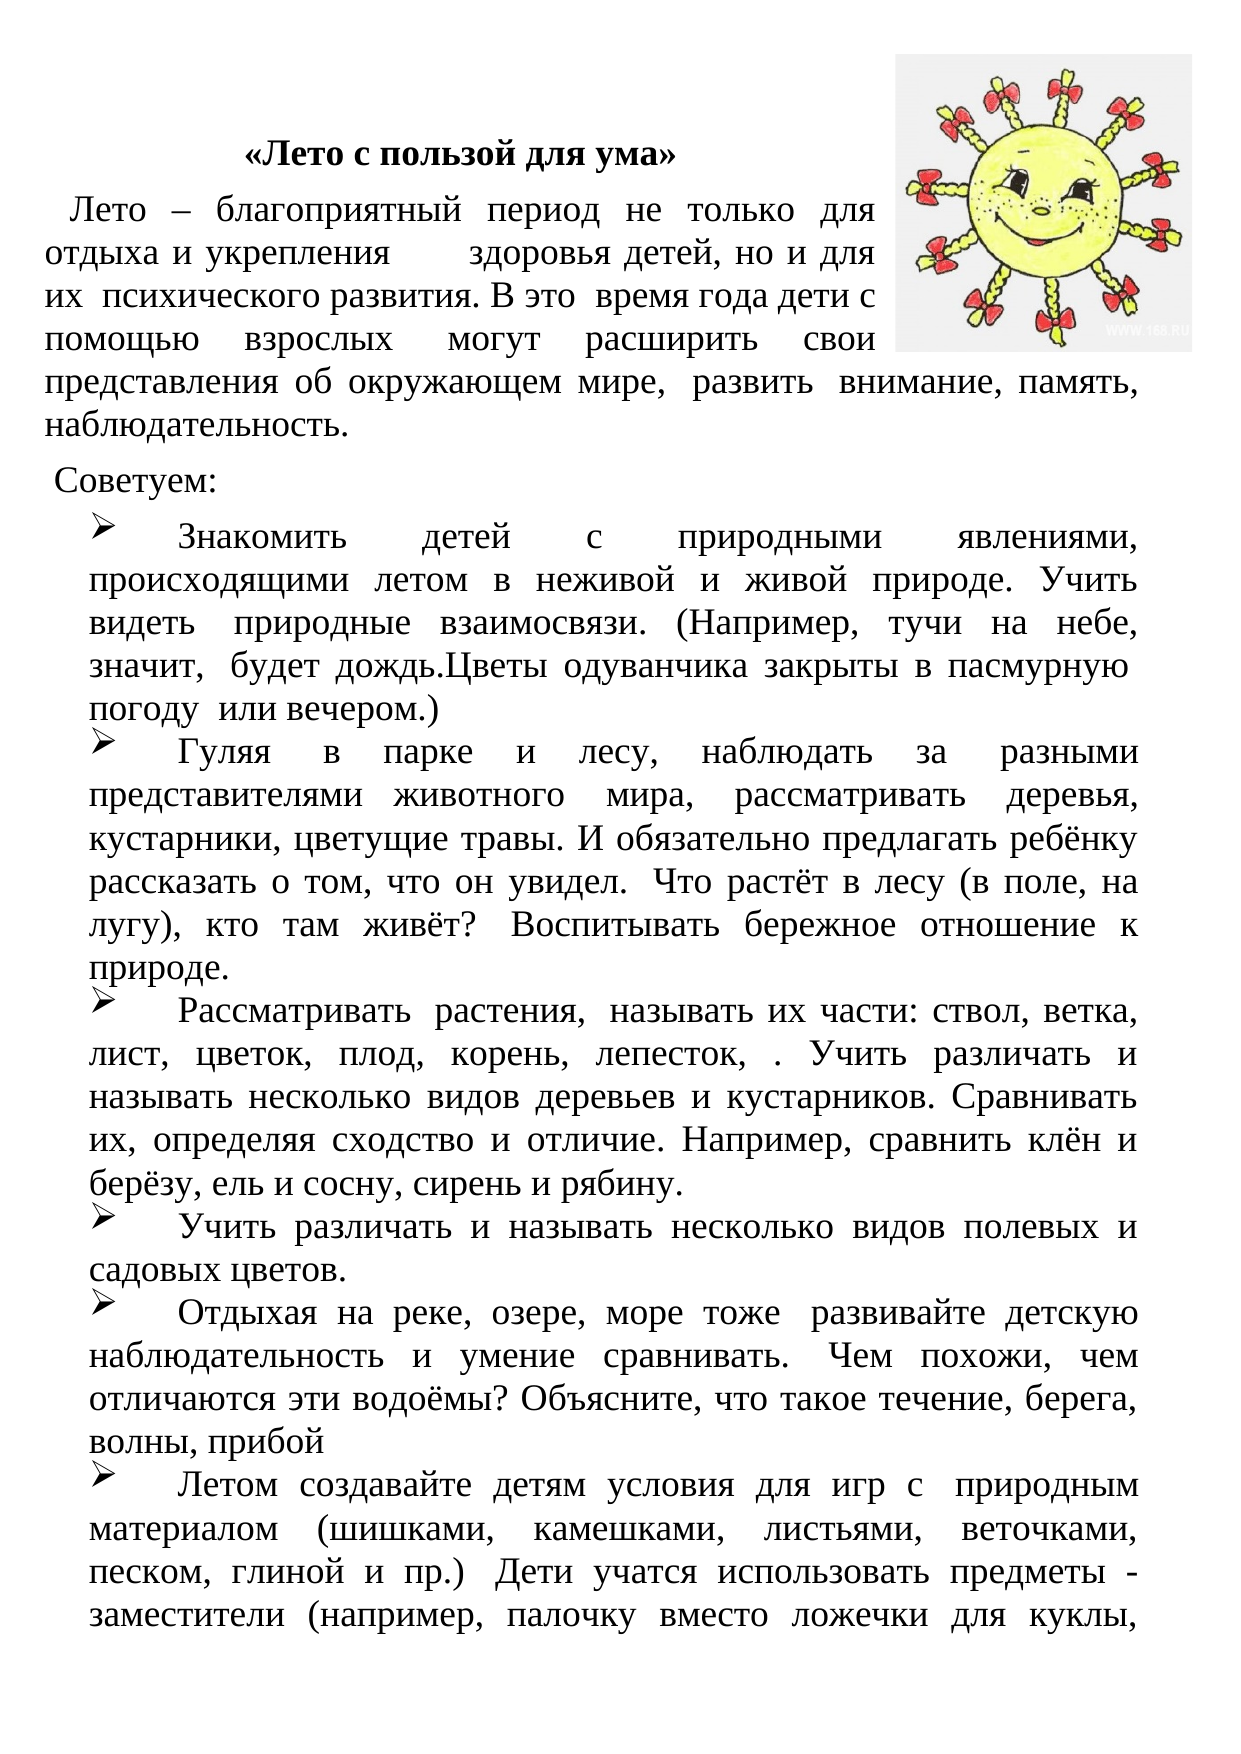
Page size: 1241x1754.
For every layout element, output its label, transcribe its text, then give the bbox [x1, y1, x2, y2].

list Знакомить детей с природными явлениями, происходящими летом в неживой и живой природе. Учить видеть природные взаимосвязи. (Например, тучи на небе, значит, будет дождь.Цветы одуванчика закрыты в пасмурную погоду или вечером.) [88, 513, 1139, 729]
list Учить различать и называть несколько видов полевых и садовых цветов. [88, 1203, 1139, 1289]
text Лето – благоприятный период не только для отдыха и укрепления здоровья детей, но и для их психического развития. В это время года дети с помощью взрослых могут расширить свои представления об окружающем мире, развить внимание, память, наблюдательность. [44, 186, 1139, 445]
list Гуляя в парке и лесу, наблюдать за разными представителями животного мира, рассматривать деревья, кустарники, цветущие травы. И обязательно предлагать ребёнку рассказать о том, что он увидел. Что растёт в лесу (в поле, на лугу), кто там живёт? Воспитывать бережное отношение к природе. [88, 729, 1139, 987]
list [88, 1462, 1139, 1634]
text Cоветуем: [44, 457, 1139, 501]
picture [895, 54, 1193, 352]
list Отдыхая на реке, озере, море тоже развивайте детскую наблюдательность и умение сравнивать. Чем похожи, чем отличаются эти водоёмы? Объясните, что такое течение, берега, волны, прибой [88, 1289, 1139, 1462]
list Рассматривать растения, называть их части: ствол, ветка, лист, цветок, плод, корень, лепесток, . Учить различать и называть несколько видов деревьев и кустарников. Сравнивать их, определяя сходство и отличие. Например, сравнить клён и берёзу, ель и сосну, сирень и рябину. [88, 987, 1139, 1203]
text «Лето с пользой для ума» [44, 131, 895, 174]
